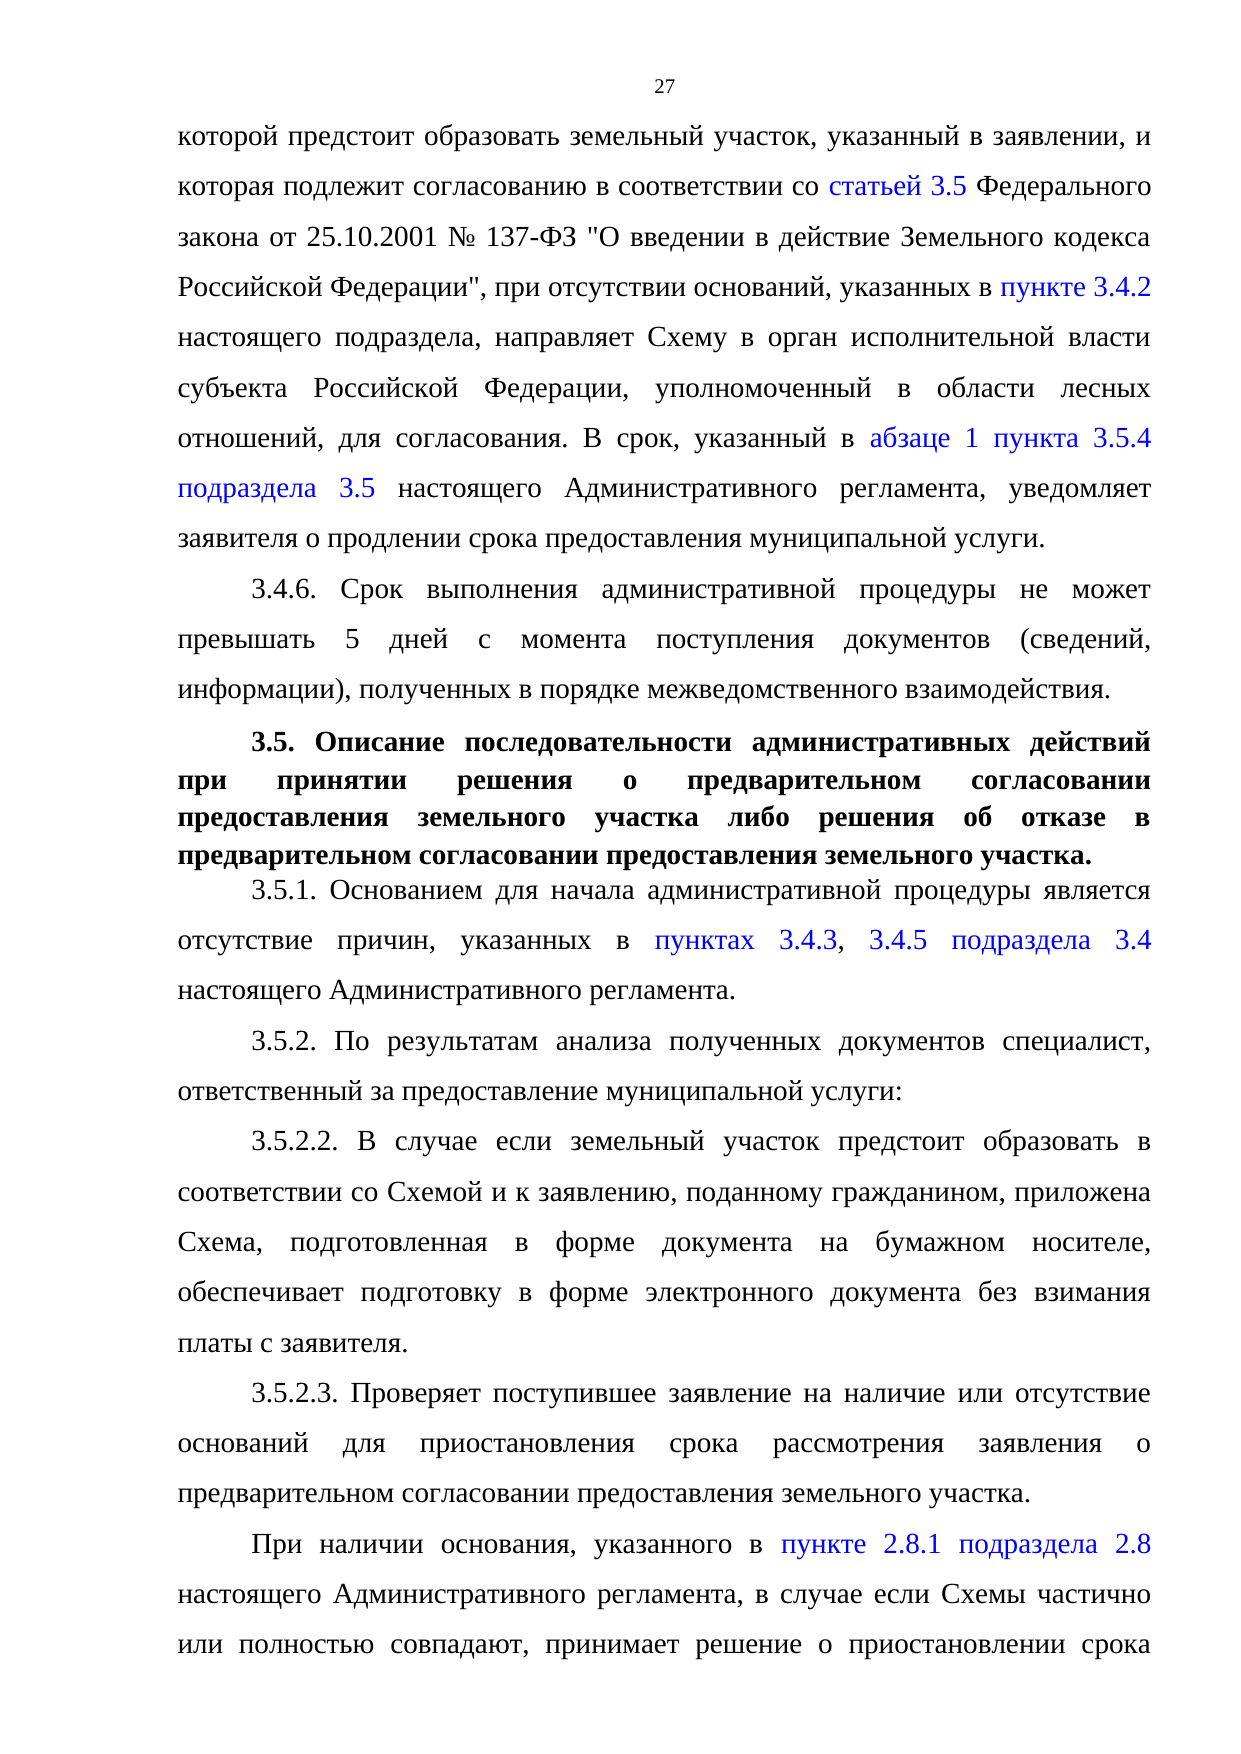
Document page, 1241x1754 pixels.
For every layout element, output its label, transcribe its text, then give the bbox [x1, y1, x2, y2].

text 3.5.2.2. В случае если земельный участок предстоит образовать в соответствии со Схемой и к заявлению, поданному гражданином, приложена Схема, подготовленная в форме документа на бумажном носителе, обеспечивает подготовку в форме электронного документа без взимания платы с заявителя. [177, 1123, 1152, 1358]
title 3.5. Описание последовательности административных действий при принятии решения о предварительном согласовании предоставления земельного участка либо решения об отказе в предварительном согласовании предоставления земельного участка. [177, 722, 1152, 872]
text 3.5.2. По результатам анализа полученных документов специалист, ответственный за предоставление муниципальной услуги: [177, 1023, 1152, 1107]
text 3.5.2.3. Проверяет поступившее заявление на наличие или отсутствие оснований для приостановления срока рассмотрения заявления о предварительном согласовании предоставления земельного участка. [177, 1375, 1152, 1509]
text 3.5.1. Основанием для начала административной процедуры является отсутствие причин, указанных в пунктах 3.4.3, 3.4.5 подраздела 3.4 настоящего Административного регламента. [177, 872, 1152, 1006]
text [177, 118, 1152, 554]
text 3.4.6. Срок выполнения административной процедуры не может превышать 5 дней с момента поступления документов (сведений, информации), полученных в порядке межведомственного взаимодействия. [177, 571, 1152, 705]
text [177, 1526, 1152, 1660]
